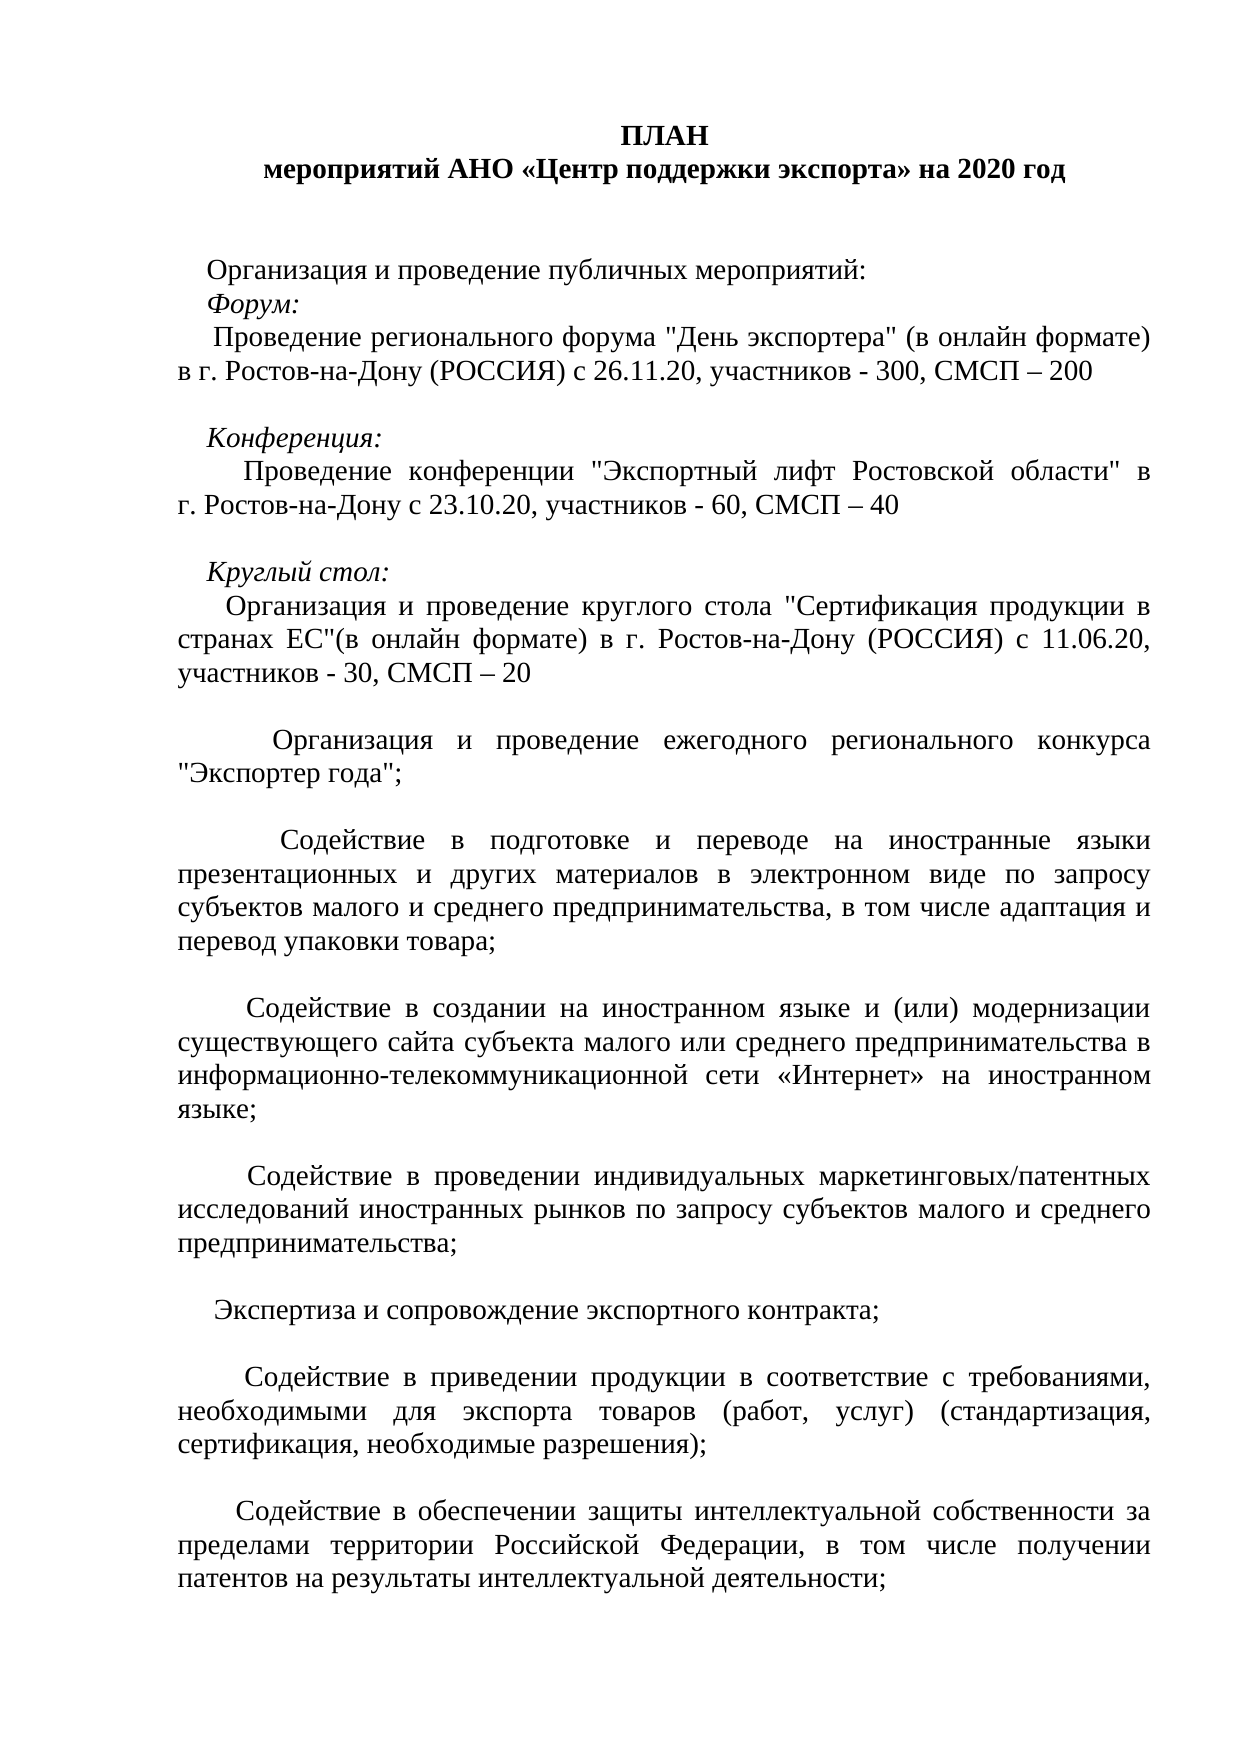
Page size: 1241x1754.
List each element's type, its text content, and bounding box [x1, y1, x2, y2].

text Круглый стол: [177, 554, 1152, 588]
text Форум: [177, 286, 1152, 319]
text Организация и проведение публичных мероприятий: [177, 252, 1152, 286]
text Содействие в подготовке и переводе на иностранные языки презентационных и других материалов в электронном виде по запросу субъектов малого и среднего предпринимательства, в том числе адаптация и перевод упаковки товара; [177, 822, 1152, 957]
text Конференция: [177, 420, 1152, 453]
text ПЛАН [177, 118, 1152, 152]
text Содействие в приведении продукции в соответствие с требованиями, необходимыми для экспорта товаров (работ, услуг) (стандартизация, сертификация, необходимые разрешения); [177, 1359, 1152, 1460]
text Содействие в проведении индивидуальных маркетинговых/патентных исследований иностранных рынков по запросу субъектов малого и среднего предпринимательства; [177, 1158, 1152, 1258]
text Организация и проведение ежегодного регионального конкурса "Экспортер года"; [177, 722, 1152, 789]
text Проведение регионального форума "День экспортера" (в онлайн формате) в г. Ростов-на-Дону (РОССИЯ) с 26.11.20, участников - 300, СМСП – 200 [177, 319, 1152, 386]
text Содействие в обеспечении защиты интеллектуальной собственности за пределами территории Российской Федерации, в том числе получении патентов на результаты интеллектуальной деятельности; [177, 1493, 1152, 1594]
text Организация и проведение круглого стола "Сертификация продукции в странах ЕС"(в онлайн формате) в г. Ростов-на-Дону (РОССИЯ) с 11.06.20, участников - 30, СМСП – 20 [177, 588, 1152, 688]
text Содействие в создании на иностранном языке и (или) модернизации существующего сайта субъекта малого или среднего предпринимательства в информационно-телекоммуникационной сети «Интернет» на иностранном языке; [177, 990, 1152, 1124]
text Экспертиза и сопровождение экспортного контракта; [177, 1292, 1152, 1326]
text Проведение конференции "Экспортный лифт Ростовской области" в г. Ростов-на-Дону с 23.10.20, участников - 60, СМСП – 40 [177, 453, 1152, 521]
text мероприятий АНО «Центр поддержки экспорта» на 2020 год [177, 152, 1152, 185]
